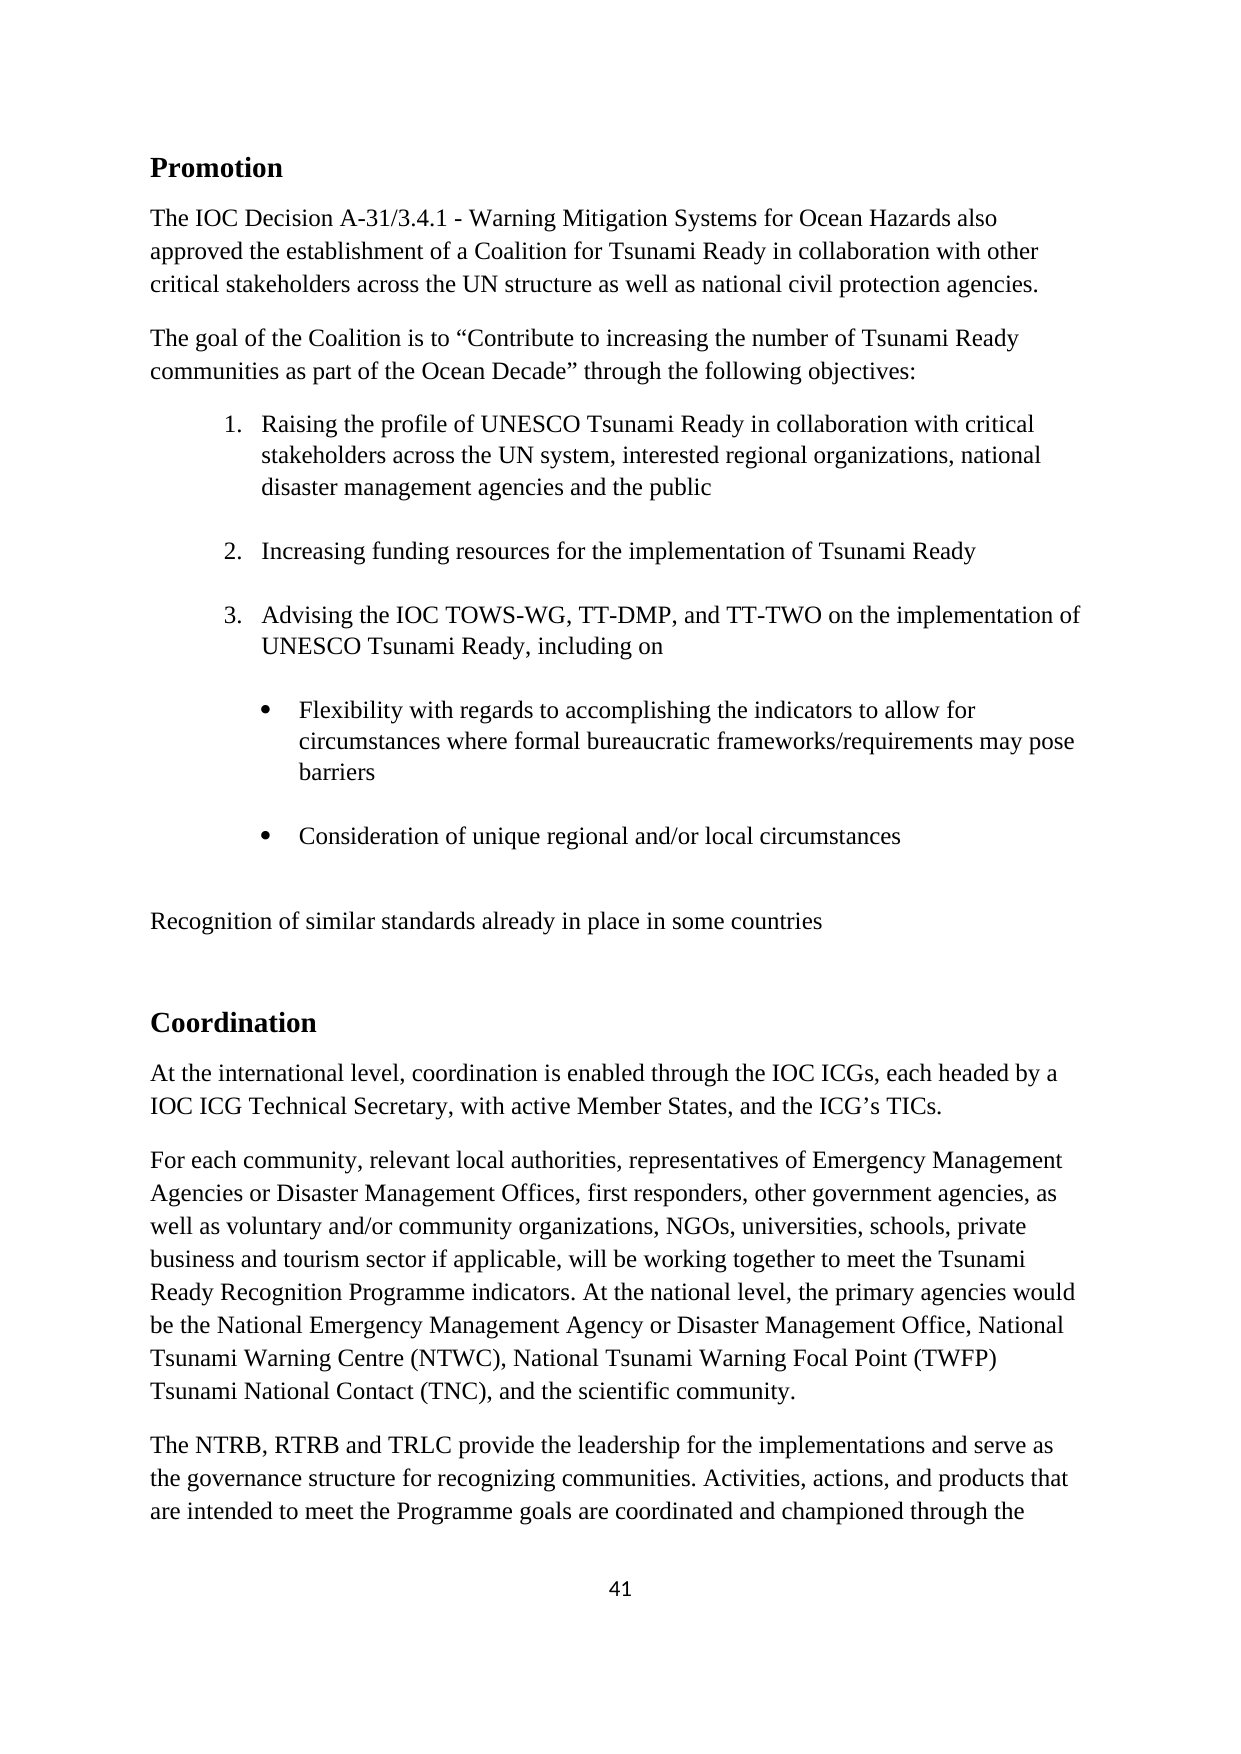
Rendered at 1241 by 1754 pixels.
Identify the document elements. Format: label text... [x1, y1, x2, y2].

text The IOC Decision A-31/3.4.1 - Warning Mitigation Systems for Ocean Hazards also approved the establishment of a Coalition for Tsunami Ready in collaboration with other critical stakeholders across the UN structure as well as national civil protection agencies. [150, 203, 1090, 298]
list Flexibility with regards to accomplishing the indicators to allow for circumstances where formal bureaucratic frameworks/requirements may pose barriers [261, 695, 1090, 786]
list Advising the IOC TOWS-WG, TT-DMP, and TT-TWO on the implementation of UNESCO Tsunami Ready, including on [224, 600, 1090, 659]
subtitle Coordination [150, 1005, 1090, 1039]
list Consideration of unique regional and/or local circumstances [261, 821, 1090, 850]
text At the international level, coordination is enabled through the IOC ICGs, each headed by a IOC ICG Technical Secretary, with active Member States, and the ICG’s TICs. [150, 1058, 1090, 1120]
list Increasing funding resources for the implementation of Tsunami Ready [224, 536, 1090, 564]
subtitle Recognition of similar standards already in place in some countries [150, 906, 1090, 1001]
text The goal of the Coalition is to “Contribute to increasing the number of Tsunami Ready communities as part of the Ocean Decade” through the following objectives: [150, 323, 1090, 384]
list Raising the profile of UNESCO Tsunami Ready in collaboration with critical stakeholders across the UN system, interested regional organizations, national disaster management agencies and the public [224, 409, 1090, 500]
text For each community, relevant local authorities, representatives of Emergency Management Agencies or Disaster Management Offices, first responders, other government agencies, as well as voluntary and/or community organizations, NGOs, universities, schools, private business and tourism sector if applicable, will be working together to meet the Tsunami Ready Recognition Programme indicators. At the national level, the primary agencies would be the National Emergency Management Agency or Disaster Management Office, National Tsunami Warning Centre (NTWC), National Tsunami Warning Focal Point (TWFP) Tsunami National Contact (TNC), and the scientific community. [150, 1145, 1090, 1405]
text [150, 1430, 1090, 1525]
subtitle Promotion [150, 150, 1090, 183]
